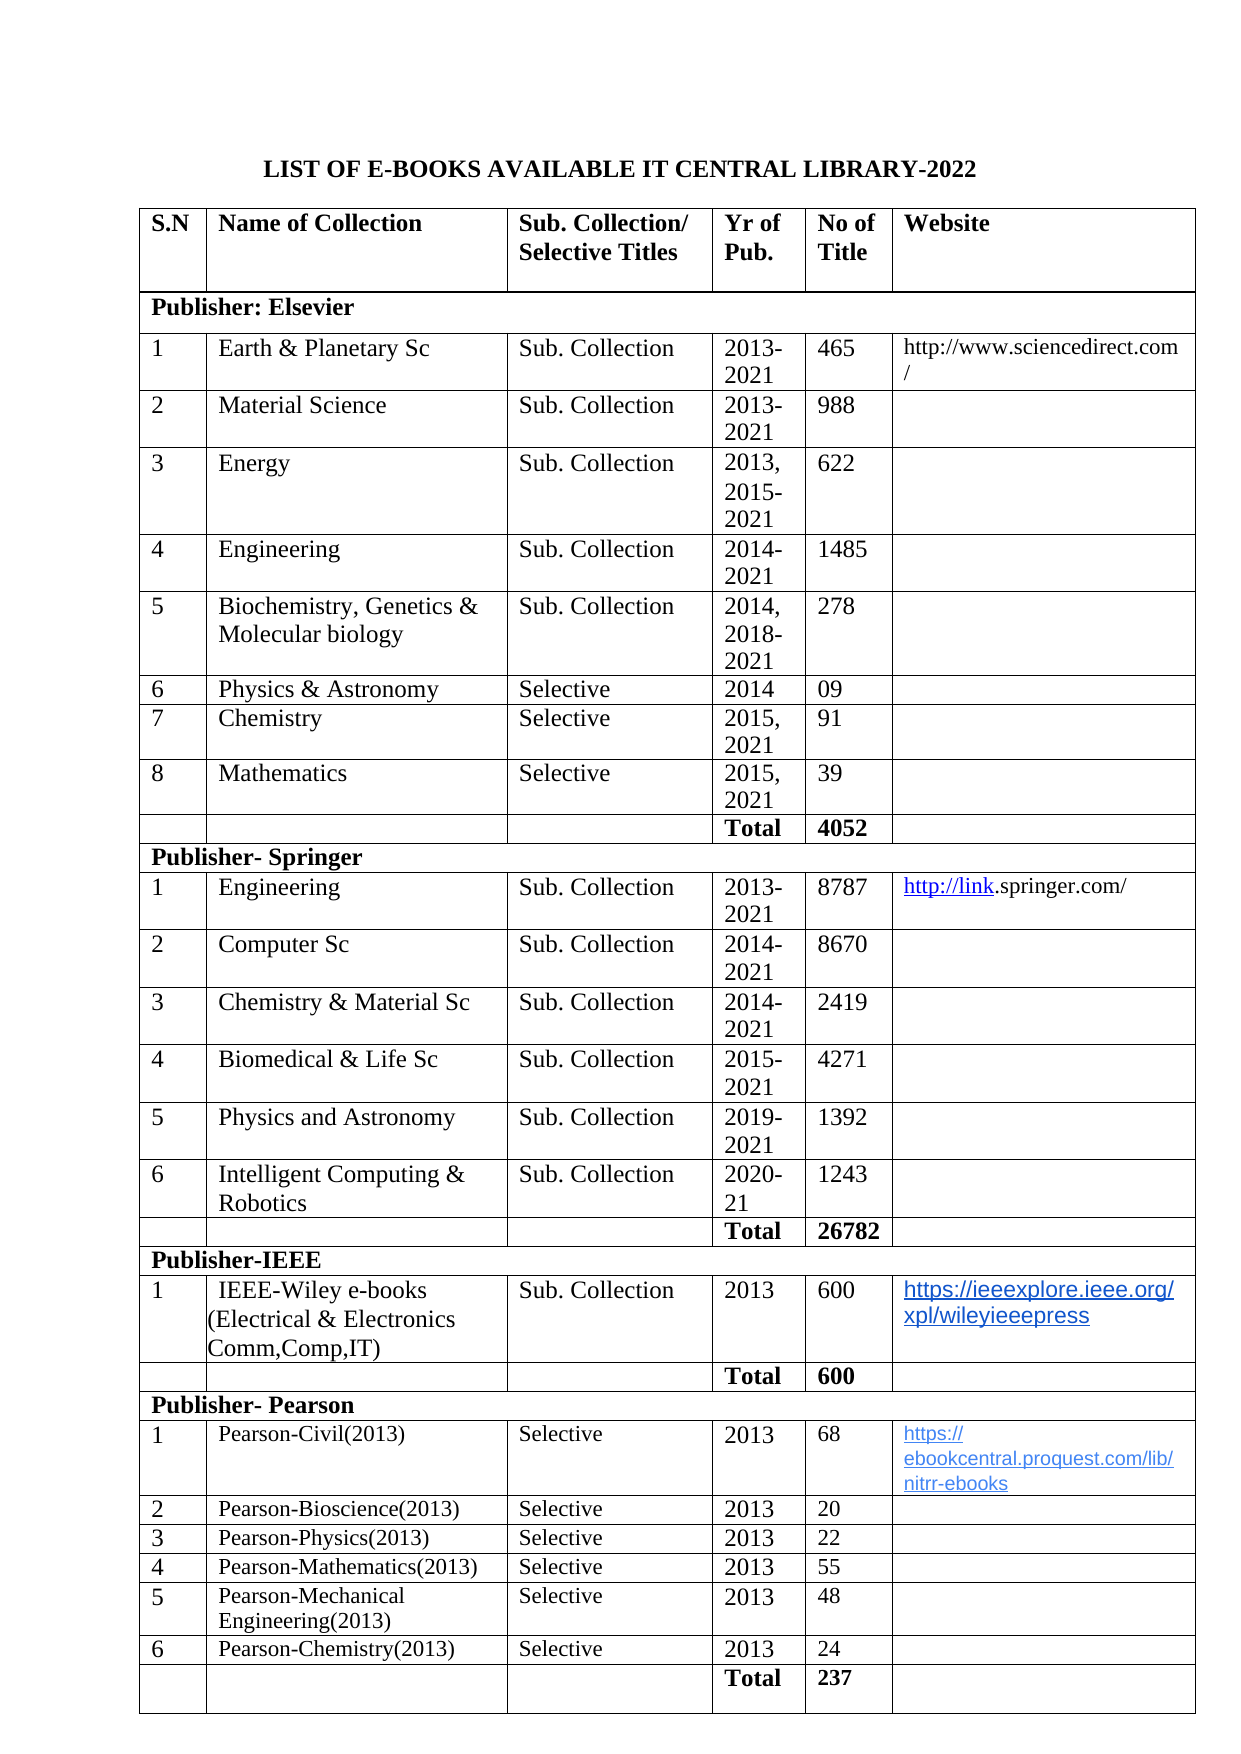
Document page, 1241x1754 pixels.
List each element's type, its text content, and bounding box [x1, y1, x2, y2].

table_cell IEEE-Wiley e-books (Electrical & Electronics Comm,Comp,IT) [207, 1276, 507, 1362]
table_cell 465 [806, 334, 892, 390]
table_cell 1 [140, 1276, 206, 1362]
table_cell [893, 1525, 1195, 1553]
table_cell [508, 1363, 712, 1391]
table_cell 2013- 2021 [713, 334, 805, 390]
table_cell 2013- 2021 [713, 873, 805, 929]
table_cell 600 [806, 1363, 892, 1391]
table_cell 2020-21 [713, 1160, 805, 1217]
table_cell 6 [140, 1160, 206, 1217]
table_cell Publisher- Springer [140, 844, 1195, 872]
table_cell 988 [806, 391, 892, 447]
table_cell Sub. Collection [508, 988, 712, 1044]
table_cell 2014 [713, 676, 805, 704]
table_cell [140, 1665, 206, 1713]
table_cell 1243 [806, 1160, 892, 1217]
table_cell 2014- 2021 [713, 535, 805, 591]
table_cell Publisher: Elsevier [140, 293, 1195, 332]
table_cell Selective [508, 1636, 712, 1664]
table_cell Material Science [207, 391, 507, 447]
table_cell 2014- 2021 [713, 930, 805, 987]
table_cell 48 [806, 1583, 892, 1635]
table_cell 5 [140, 592, 206, 675]
table_cell Pearson-Mathematics(2013) [207, 1554, 507, 1582]
table_cell Selective [508, 1554, 712, 1582]
table_cell Sub. Collection [508, 1045, 712, 1102]
table_cell 4 [140, 535, 206, 591]
table_cell [140, 1363, 206, 1391]
table_cell 5 [140, 1103, 206, 1159]
table_cell Intelligent Computing & Robotics [207, 1160, 507, 1217]
table_cell 600 [806, 1276, 892, 1362]
table_cell 8670 [806, 930, 892, 987]
table_cell Physics and Astronomy [207, 1103, 507, 1159]
table_cell Total [713, 1665, 805, 1713]
table_cell [893, 1045, 1195, 1102]
table_cell [207, 1665, 507, 1713]
table_cell Mathematics [207, 760, 507, 814]
table_cell [893, 448, 1195, 534]
table_cell Sub. Collection [508, 535, 712, 591]
table_cell Selective [508, 676, 712, 704]
table_cell 2 [140, 391, 206, 447]
table_cell [893, 1554, 1195, 1582]
table_cell 278 [806, 592, 892, 675]
table_header Sub. Collection/ Selective Titles [508, 209, 712, 291]
table_cell Physics & Astronomy [207, 676, 507, 704]
table_cell Energy [207, 448, 507, 534]
table_cell [140, 815, 206, 843]
table_cell [893, 535, 1195, 591]
table_cell [893, 1160, 1195, 1217]
table_cell Sub. Collection [508, 334, 712, 390]
table_cell 4271 [806, 1045, 892, 1102]
table_cell [893, 1583, 1195, 1635]
table_cell Sub. Collection [508, 930, 712, 987]
table_cell 8787 [806, 873, 892, 929]
table_cell [893, 676, 1195, 704]
table_cell Sub. Collection [508, 1276, 712, 1362]
table_cell Total [713, 815, 805, 843]
table_cell 622 [806, 448, 892, 534]
table_cell [893, 760, 1195, 814]
table_cell Total [713, 1363, 805, 1391]
table_cell [893, 1496, 1195, 1524]
table_cell 4 [140, 1554, 206, 1582]
table_header No of Title [806, 209, 892, 291]
table_cell 22 [806, 1525, 892, 1553]
table_cell 2014- 2021 [713, 988, 805, 1044]
table_cell 4052 [806, 815, 892, 843]
table_cell Pearson-Physics(2013) [207, 1525, 507, 1553]
table_cell Selective [508, 705, 712, 759]
table_cell 55 [806, 1554, 892, 1582]
table_cell [893, 592, 1195, 675]
table_cell 6 [140, 676, 206, 704]
table_cell [893, 815, 1195, 843]
table_cell Sub. Collection [508, 873, 712, 929]
table_header Yr of Pub. [713, 209, 805, 291]
table_cell [508, 1218, 712, 1246]
table_cell 24 [806, 1636, 892, 1664]
table_cell 5 [140, 1583, 206, 1635]
table_cell Selective [508, 1421, 712, 1495]
table_cell 6 [140, 1636, 206, 1664]
table_cell [893, 391, 1195, 447]
table_cell 2013 [713, 1421, 805, 1495]
table_cell Engineering [207, 535, 507, 591]
table_cell Chemistry & Material Sc [207, 988, 507, 1044]
table_cell Computer Sc [207, 930, 507, 987]
table_cell 2013 [713, 1276, 805, 1362]
table_cell 1485 [806, 535, 892, 591]
table_cell http://link.springer.com/ [893, 873, 1195, 929]
table_cell Engineering [207, 873, 507, 929]
table_header S.N [140, 209, 206, 291]
table_cell 3 [140, 988, 206, 1044]
table_cell [893, 988, 1195, 1044]
table_cell 1 [140, 1421, 206, 1495]
table_cell 26782 [806, 1218, 892, 1246]
table_cell 2013, 2015- 2021 [713, 448, 805, 534]
table_cell Pearson-Civil(2013) [207, 1421, 507, 1495]
table_cell Sub. Collection [508, 1103, 712, 1159]
table_cell 3 [140, 1525, 206, 1553]
table_cell 20 [806, 1496, 892, 1524]
table_cell 1392 [806, 1103, 892, 1159]
table_cell [207, 1218, 507, 1246]
table_cell https://ieeexplore.ieee.org/xpl/wileyieeepress [893, 1276, 1195, 1362]
table_cell [508, 815, 712, 843]
table_cell Pearson-Chemistry(2013) [207, 1636, 507, 1664]
table_cell 4 [140, 1045, 206, 1102]
table_cell 2013 [713, 1583, 805, 1635]
table_cell 2013 [713, 1525, 805, 1553]
table_cell Chemistry [207, 705, 507, 759]
table_cell 2015, 2021 [713, 760, 805, 814]
table_cell Sub. Collection [508, 592, 712, 675]
table_cell [140, 1218, 206, 1246]
table_header Name of Collection [207, 209, 507, 291]
table_cell Publisher-IEEE [140, 1247, 1195, 1275]
table_cell [893, 1636, 1195, 1664]
table_cell 39 [806, 760, 892, 814]
table_cell [207, 1363, 507, 1391]
table_cell Biochemistry, Genetics & Molecular biology [207, 592, 507, 675]
table_cell http://www.sciencedirect.com / [893, 334, 1195, 390]
table_cell Total [713, 1218, 805, 1246]
table_cell 3 [140, 448, 206, 534]
table_cell 2419 [806, 988, 892, 1044]
table_cell Pearson-Bioscience(2013) [207, 1496, 507, 1524]
table_cell [893, 705, 1195, 759]
table_cell Sub. Collection [508, 1160, 712, 1217]
table_cell 2015- 2021 [713, 1045, 805, 1102]
table_cell 7 [140, 705, 206, 759]
table_cell [893, 1218, 1195, 1246]
table_cell [893, 1363, 1195, 1391]
table_cell Selective [508, 1525, 712, 1553]
table_cell Pearson-Mechanical Engineering(2013) [207, 1583, 507, 1635]
table_cell Selective [508, 760, 712, 814]
table_cell [207, 815, 507, 843]
table_cell 1 [140, 873, 206, 929]
text LIST OF E-BOOKS AVAILABLE IT CENTRAL LIBRARY-2022 [263, 154, 1207, 183]
table_cell Selective [508, 1496, 712, 1524]
table_cell 1 [140, 334, 206, 390]
table_cell Sub. Collection [508, 391, 712, 447]
table_cell 2 [140, 1496, 206, 1524]
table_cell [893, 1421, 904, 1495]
table_cell [508, 1665, 712, 1713]
table_cell 2015, 2021 [713, 705, 805, 759]
table_cell Publisher- Pearson [140, 1392, 1195, 1420]
table_cell 2013- 2021 [713, 391, 805, 447]
table_cell Earth & Planetary Sc [207, 334, 507, 390]
table_cell 2019-2021 [713, 1103, 805, 1159]
table_cell https://ebookcentral.proquest.com/lib/nitrr-ebooks [963, 1421, 1195, 1495]
table_cell 2014, 2018-2021 [713, 592, 805, 675]
table_cell 91 [806, 705, 892, 759]
table_cell 2013 [713, 1496, 805, 1524]
table_cell 2 [140, 930, 206, 987]
table_cell 2013 [713, 1554, 805, 1582]
table_cell 237 [806, 1665, 892, 1713]
table_cell Biomedical & Life Sc [207, 1045, 507, 1102]
table_cell [893, 1665, 1195, 1713]
table_cell 68 [806, 1421, 892, 1495]
table_cell Selective [508, 1583, 712, 1635]
table_header Website [893, 209, 1195, 291]
table_cell Sub. Collection [508, 448, 712, 534]
table_cell 2013 [713, 1636, 805, 1664]
table_cell [893, 1103, 1195, 1159]
table_cell 8 [140, 760, 206, 814]
table_cell 09 [806, 676, 892, 704]
table_cell [893, 930, 1195, 987]
